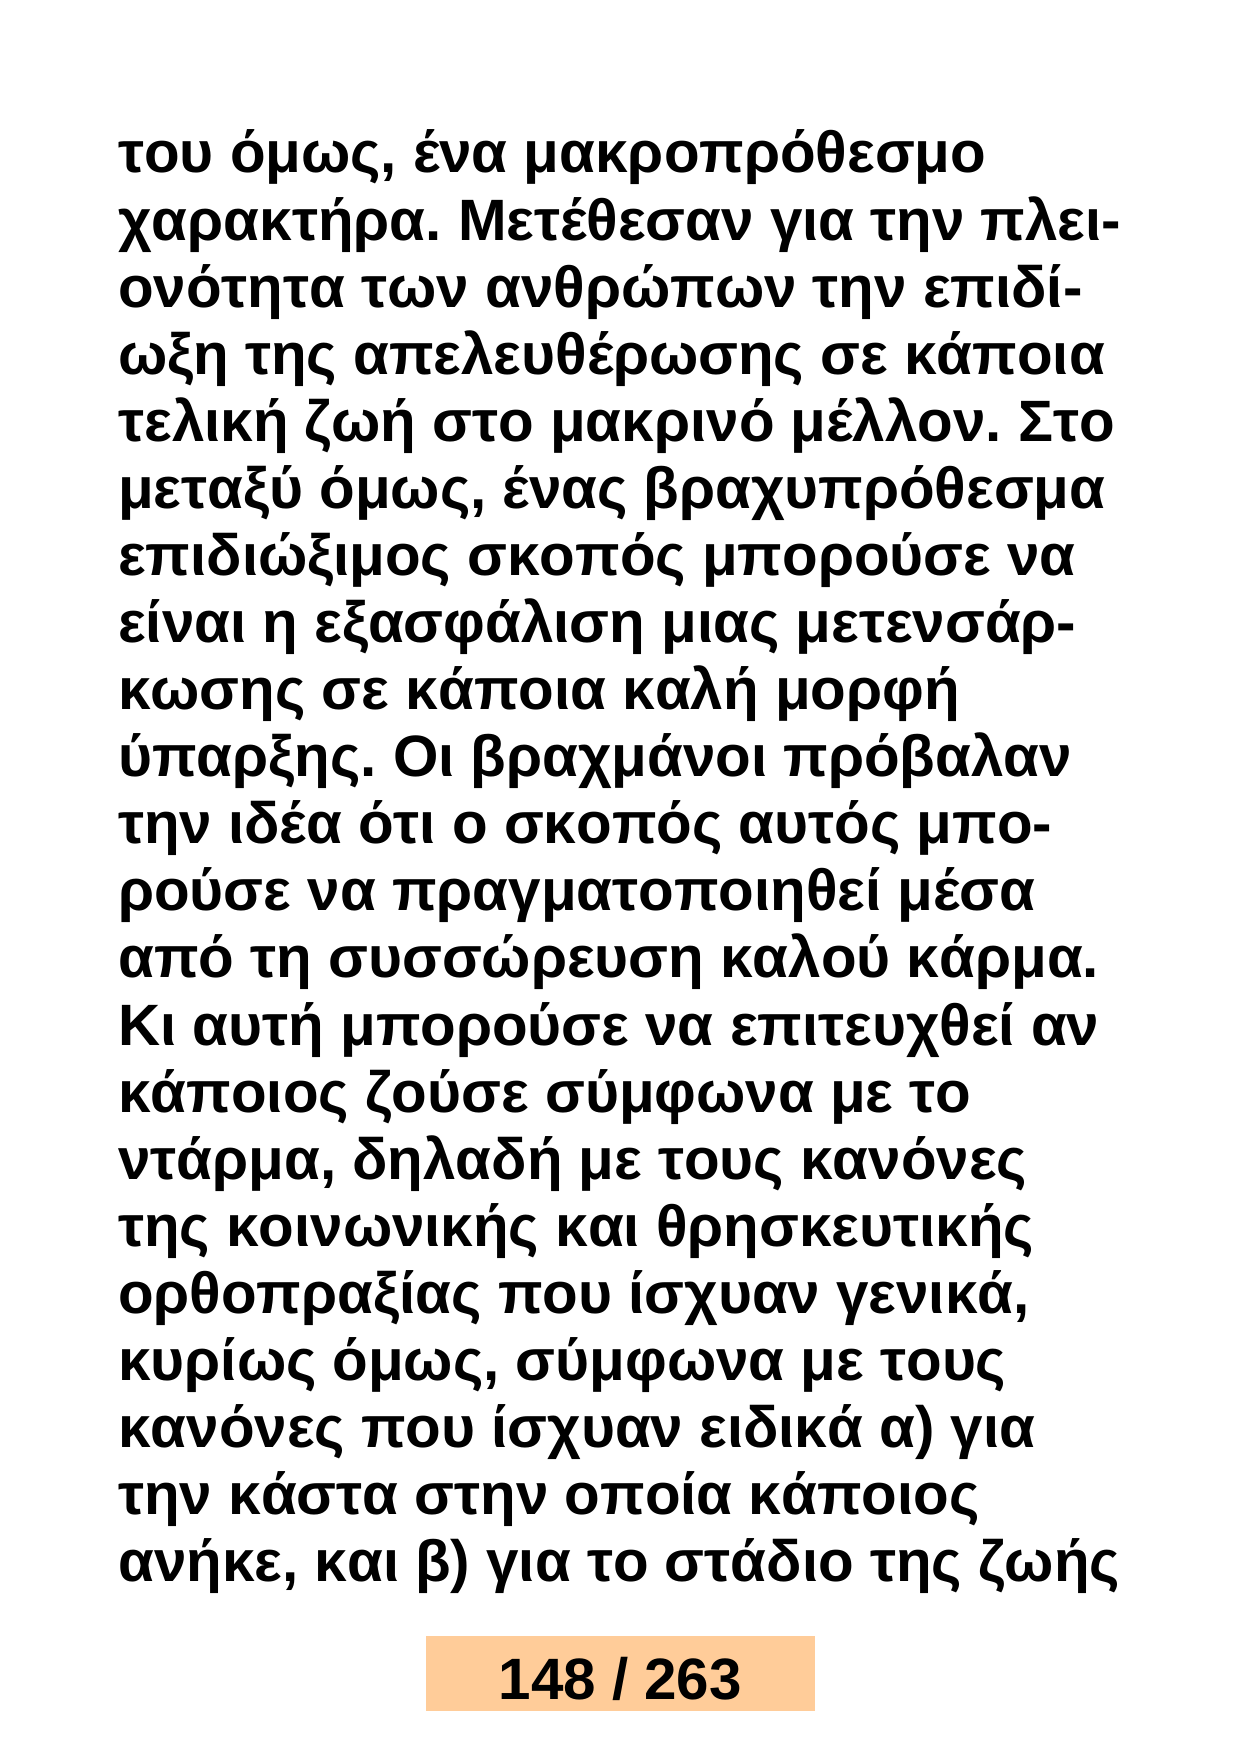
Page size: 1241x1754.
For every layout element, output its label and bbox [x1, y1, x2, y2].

text [118, 118, 1122, 1594]
